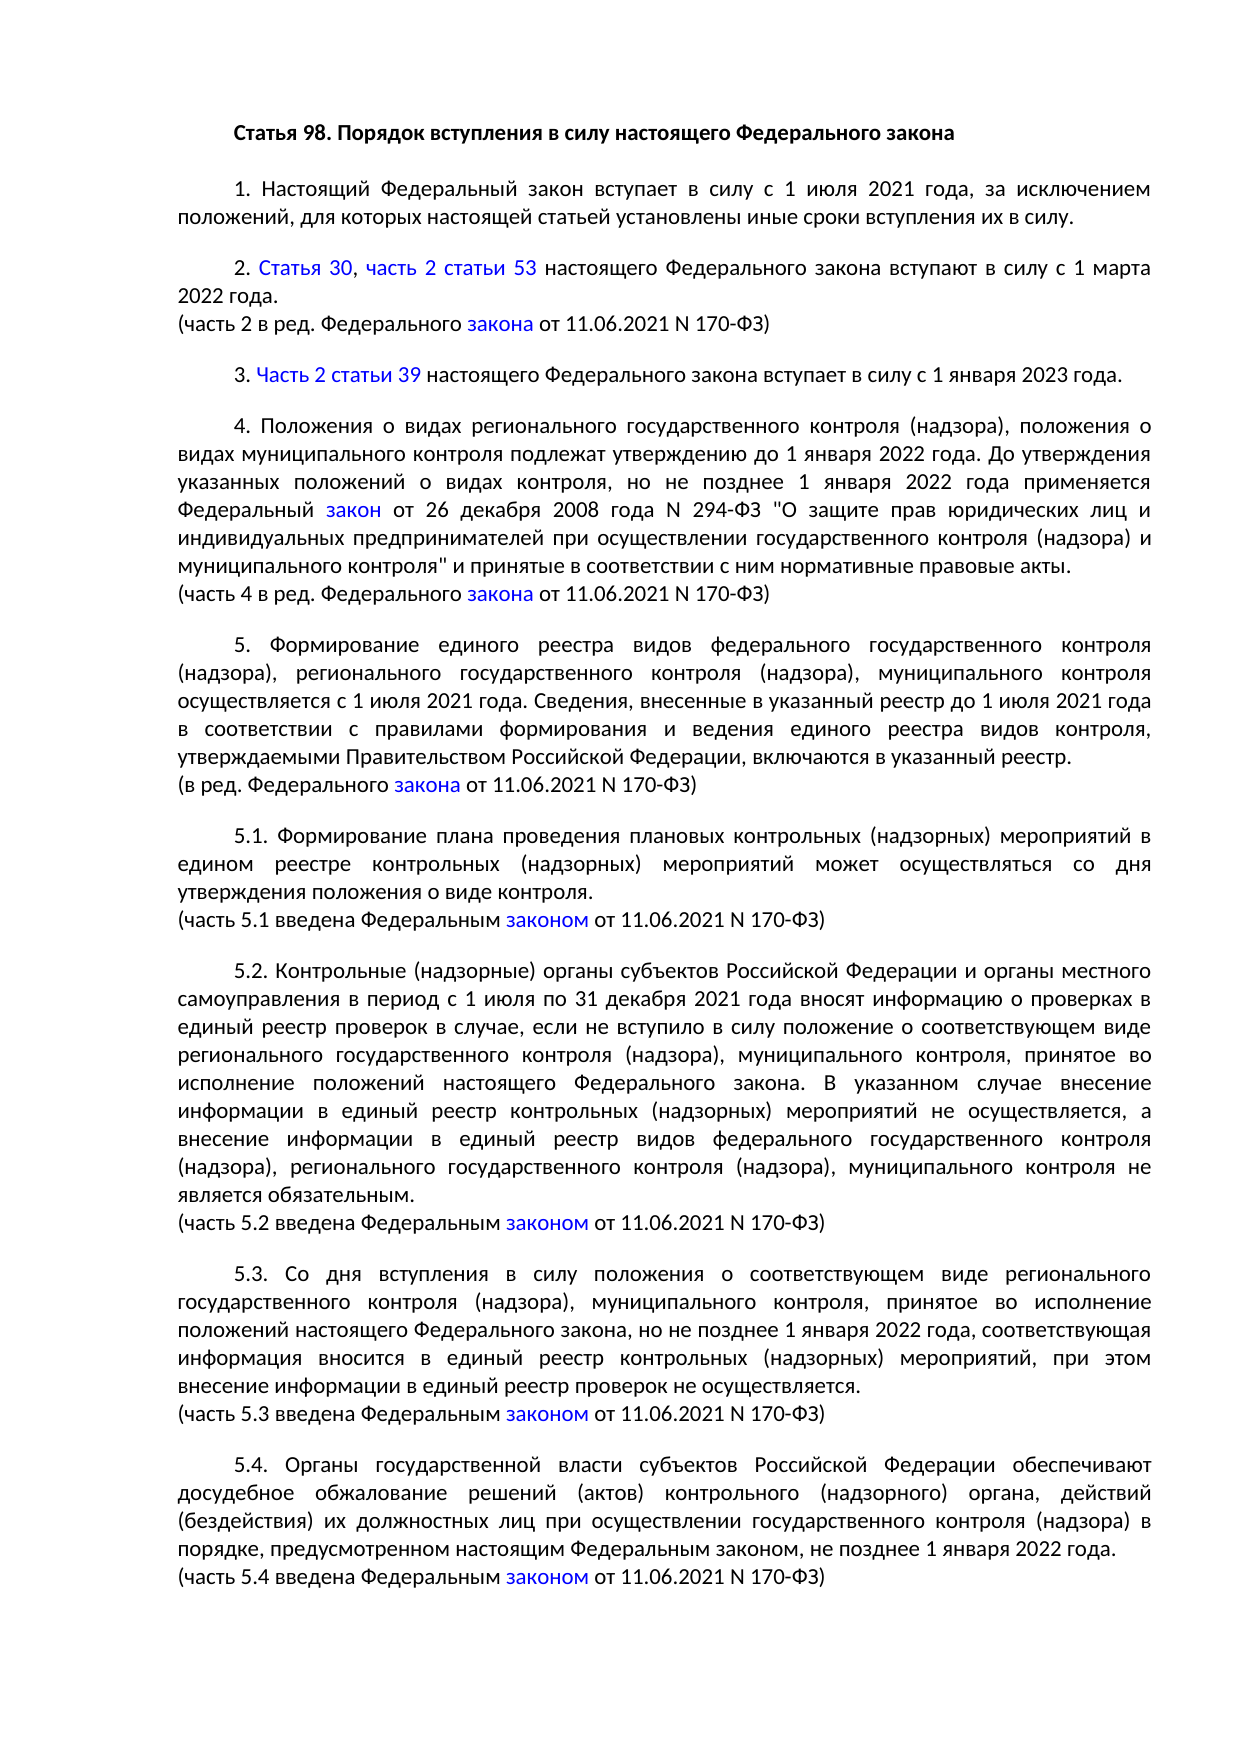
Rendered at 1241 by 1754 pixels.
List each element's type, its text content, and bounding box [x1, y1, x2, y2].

text (часть 5.2 введена Федеральным законом от 11.06.2021 N 170-ФЗ) [177, 1208, 1152, 1236]
text 5. Формирование единого реестра видов федерального государственного контроля (надзора), регионального государственного контроля (надзора), муниципального контроля осуществляется с 1 июля 2021 года. Сведения, внесенные в указанный реестр до 1 июля 2021 года в соответствии с правилами формирования и ведения единого реестра видов контроля, утверждаемыми Правительством Российской Федерации, включаются в указанный реестр. [177, 630, 1152, 770]
text 2. Статья 30, часть 2 статьи 53 настоящего Федерального закона вступают в силу с 1 марта 2022 года. [177, 253, 1152, 309]
text 3. Часть 2 статьи 39 настоящего Федерального закона вступает в силу с 1 января 2023 года. [177, 360, 1152, 388]
text (часть 4 в ред. Федерального закона от 11.06.2021 N 170-ФЗ) [177, 579, 1152, 607]
text 5.4. Органы государственной власти субъектов Российской Федерации обеспечивают досудебное обжалование решений (актов) контрольного (надзорного) органа, действий (бездействия) их должностных лиц при осуществлении государственного контроля (надзора) в порядке, предусмотренном настоящим Федеральным законом, не позднее 1 января 2022 года. [177, 1450, 1152, 1562]
text 1. Настоящий Федеральный закон вступает в силу с 1 июля 2021 года, за исключением положений, для которых настоящей статьей установлены иные сроки вступления их в силу. [177, 174, 1152, 230]
title Статья 98. Порядок вступления в силу настоящего Федерального закона [177, 118, 1152, 146]
text (в ред. Федерального закона от 11.06.2021 N 170-ФЗ) [177, 770, 1152, 798]
text 5.2. Контрольные (надзорные) органы субъектов Российской Федерации и органы местного самоуправления в период с 1 июля по 31 декабря 2021 года вносят информацию о проверках в единый реестр проверок в случае, если не вступило в силу положение о соответствующем виде регионального государственного контроля (надзора), муниципального контроля, принятое во исполнение положений настоящего Федерального закона. В указанном случае внесение информации в единый реестр контрольных (надзорных) мероприятий не осуществляется, а внесение информации в единый реестр видов федерального государственного контроля (надзора), регионального государственного контроля (надзора), муниципального контроля не является обязательным. [177, 956, 1152, 1208]
text (часть 5.4 введена Федеральным законом от 11.06.2021 N 170-ФЗ) [177, 1562, 1152, 1590]
text 5.1. Формирование плана проведения плановых контрольных (надзорных) мероприятий в едином реестре контрольных (надзорных) мероприятий может осуществляться со дня утверждения положения о виде контроля. [177, 821, 1152, 905]
text 5.3. Со дня вступления в силу положения о соответствующем виде регионального государственного контроля (надзора), муниципального контроля, принятое во исполнение положений настоящего Федерального закона, но не позднее 1 января 2022 года, соответствующая информация вносится в единый реестр контрольных (надзорных) мероприятий, при этом внесение информации в единый реестр проверок не осуществляется. [177, 1259, 1152, 1399]
text 4. Положения о видах регионального государственного контроля (надзора), положения о видах муниципального контроля подлежат утверждению до 1 января 2022 года. До утверждения указанных положений о видах контроля, но не позднее 1 января 2022 года применяется Федеральный закон от 26 декабря 2008 года N 294-ФЗ "О защите прав юридических лиц и индивидуальных предпринимателей при осуществлении государственного контроля (надзора) и муниципального контроля" и принятые в соответствии с ним нормативные правовые акты. [177, 411, 1152, 579]
text (часть 5.3 введена Федеральным законом от 11.06.2021 N 170-ФЗ) [177, 1399, 1152, 1427]
text (часть 2 в ред. Федерального закона от 11.06.2021 N 170-ФЗ) [177, 309, 1152, 337]
text (часть 5.1 введена Федеральным законом от 11.06.2021 N 170-ФЗ) [177, 905, 1152, 933]
